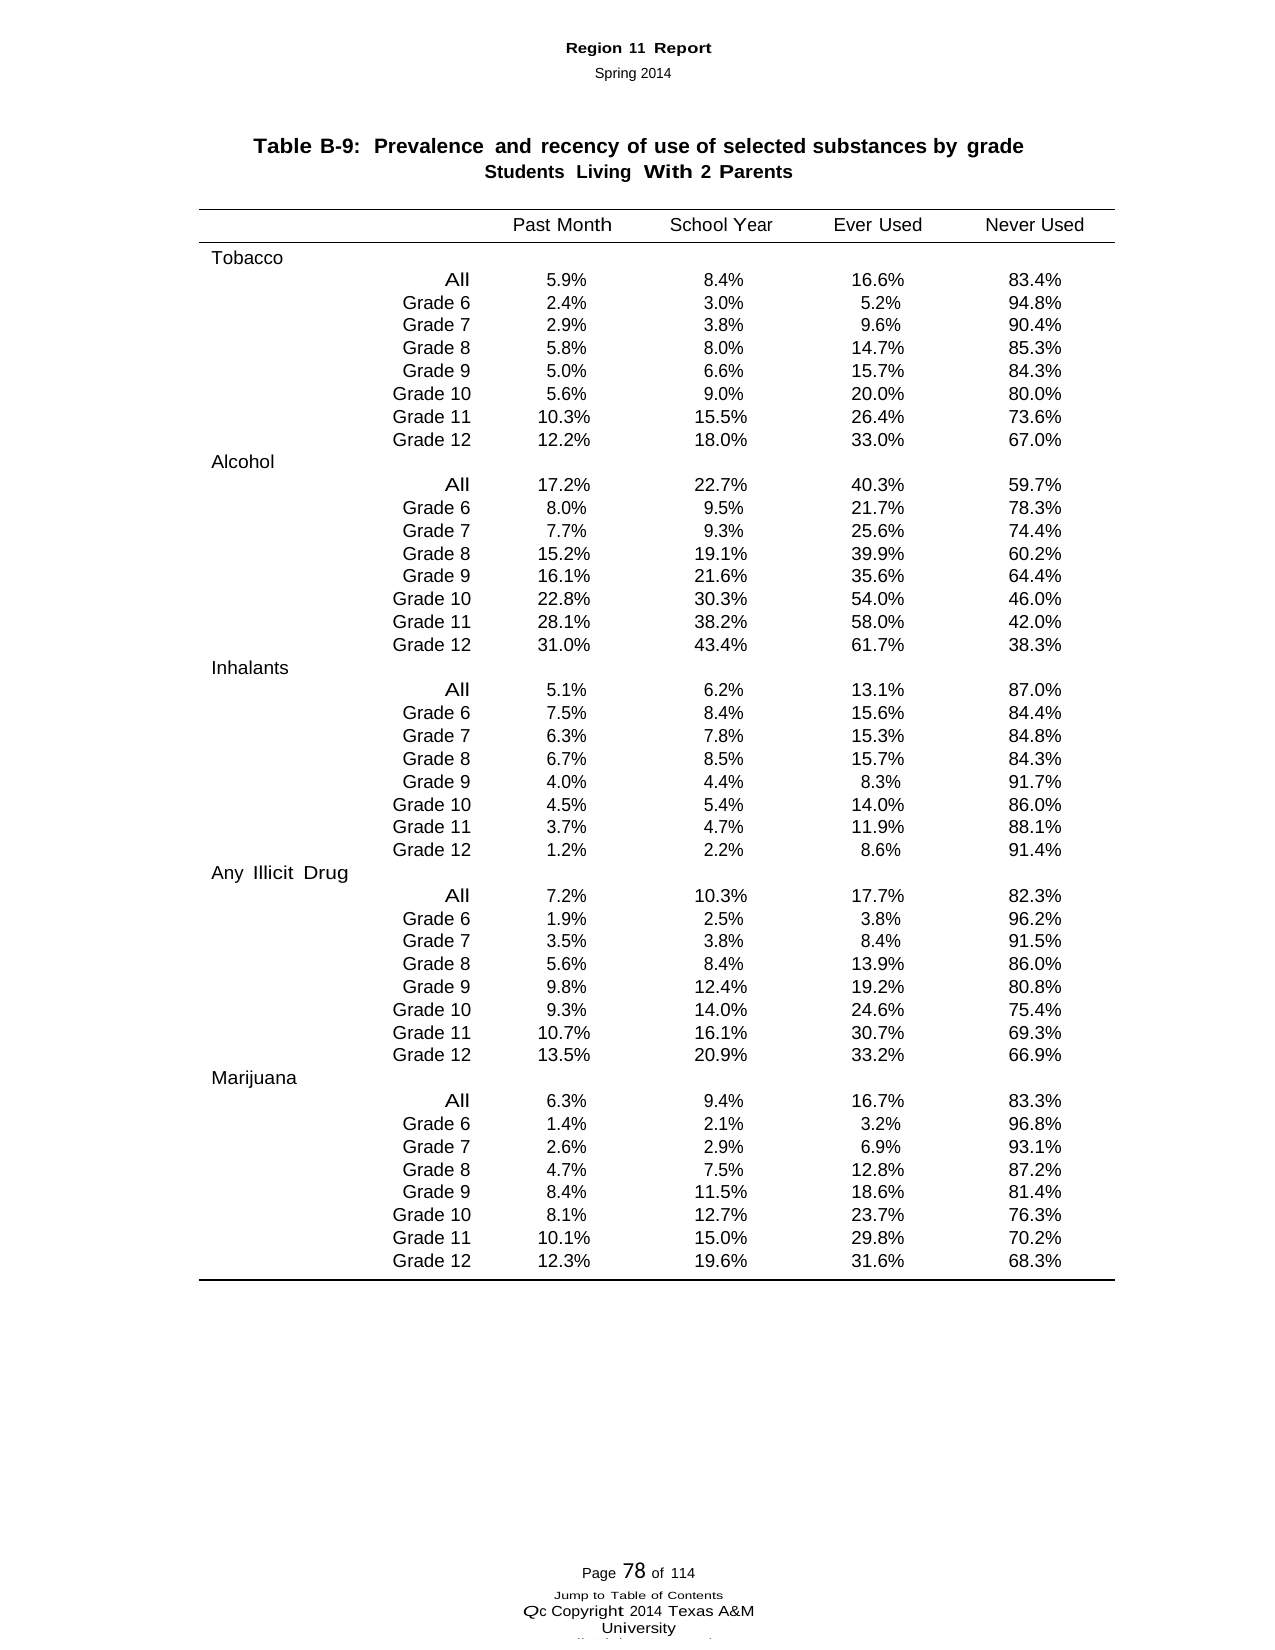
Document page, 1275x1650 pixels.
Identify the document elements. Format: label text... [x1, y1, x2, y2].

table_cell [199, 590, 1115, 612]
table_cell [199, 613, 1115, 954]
text Students Living With 2 Parents [479, 161, 797, 182]
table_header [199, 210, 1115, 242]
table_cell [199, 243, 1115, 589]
text Table B-9: Prevalence and recency of use of selected substances by grade [250, 134, 1027, 158]
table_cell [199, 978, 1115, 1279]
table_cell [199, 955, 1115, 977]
